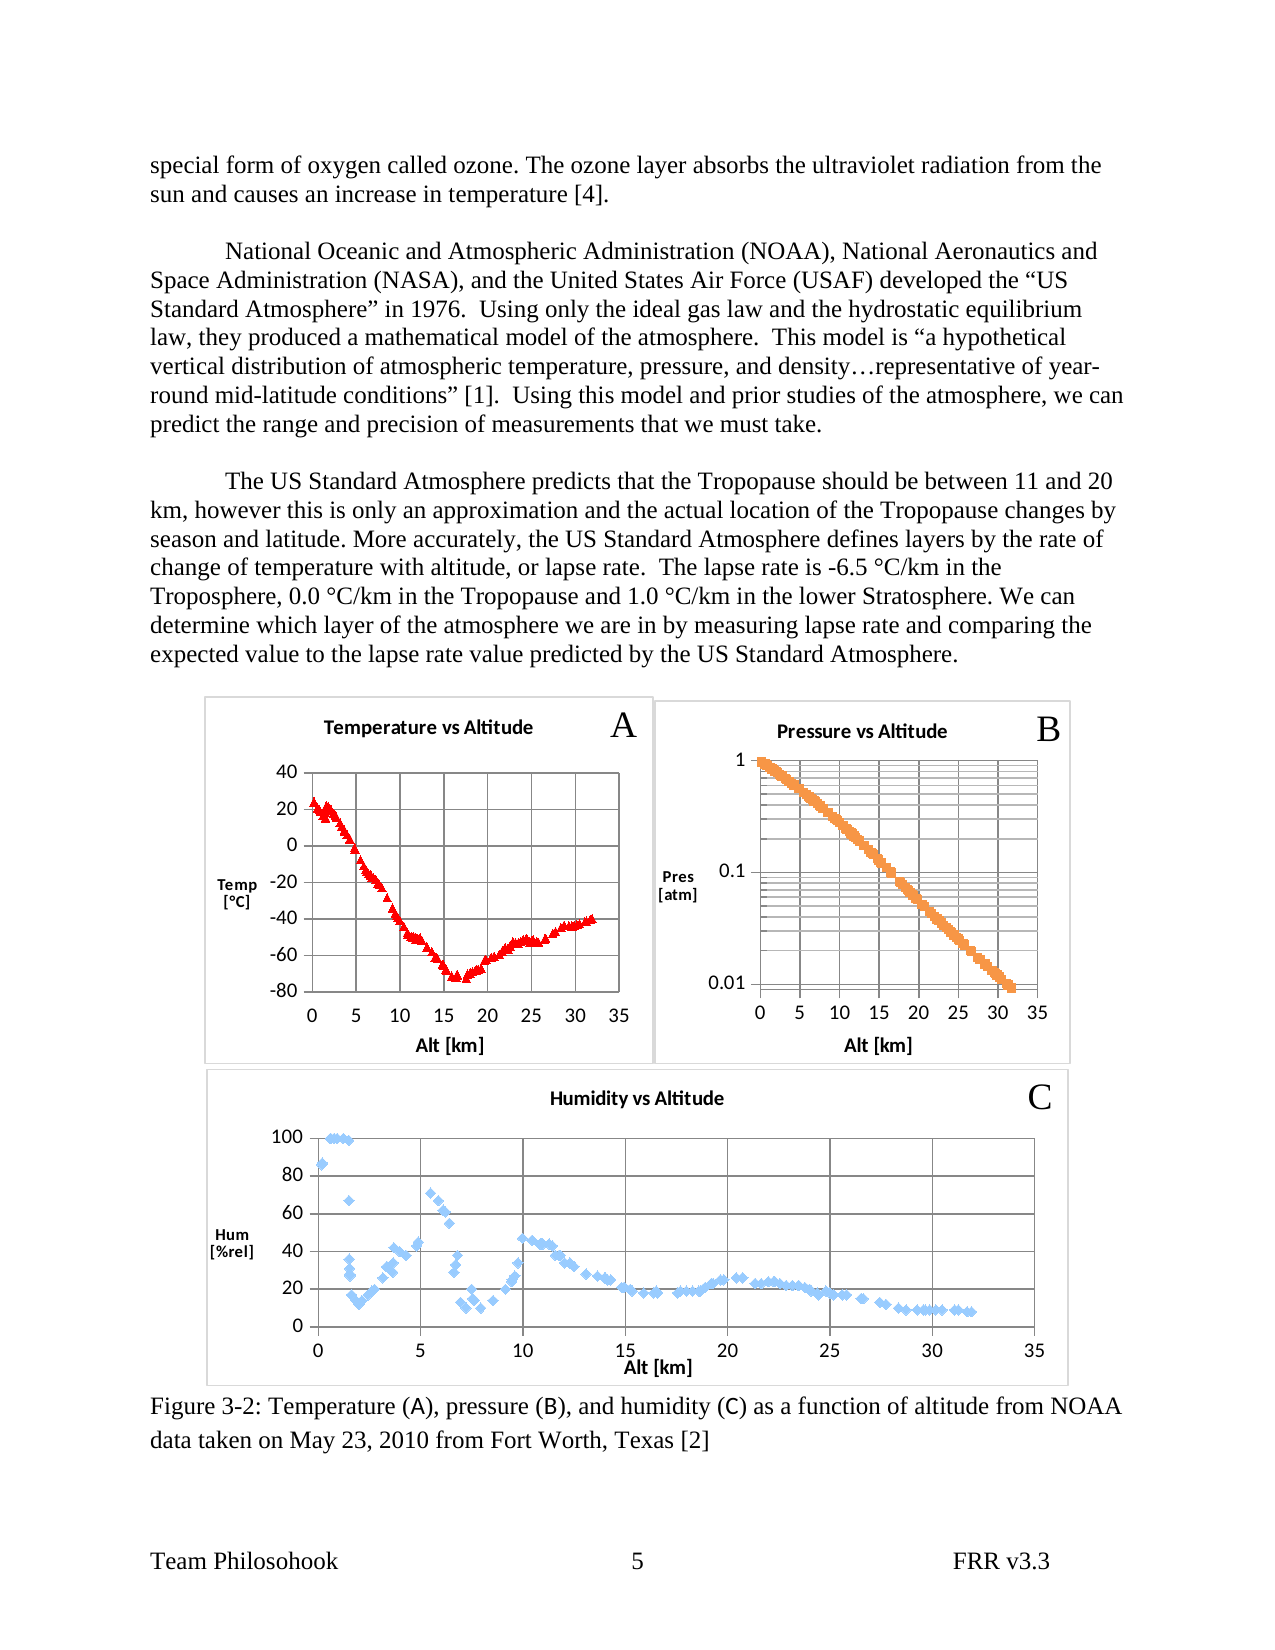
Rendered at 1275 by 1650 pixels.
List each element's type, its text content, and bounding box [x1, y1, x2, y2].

text National Oceanic and Atmospheric Administration (NOAA), National Aeronautics and Space Administration (NASA), and the United States Air Force (USAF) developed the “US Standard Atmosphere” in 1976. Using only the ideal gas law and the hydrostatic equilibrium law, they produced a mathematical model of the atmosphere. This model is “a hypothetical vertical distribution of atmospheric temperature, pressure, and density…representative of year-round mid-latitude conditions” [1]. Using this model and prior studies of the atmosphere, we can predict the range and precision of measurements that we must take. [150, 236, 1125, 437]
text The US Standard Atmosphere predicts that the Tropopause should be between 11 and 20 km, however this is only an approximation and the actual location of the Tropopause changes by season and latitude. More accurately, the US Standard Atmosphere defines layers by the rate of change of temperature with altitude, or lapse rate. The lapse rate is -6.5 °C/km in the Troposphere, 0.0 °C/km in the Tropopause and 1.0 °C/km in the lower Stratosphere. We can determine which layer of the atmosphere we are in by measuring lapse rate and comparing the expected value to the lapse rate value predicted by the US Standard Atmosphere. [150, 466, 1125, 667]
text Figure 3-2: Temperature (A), pressure (B), and humidity (C) as a function of altitude from NOAA [150, 1391, 1125, 1421]
text data taken on May 23, 2010 from Fort Worth, Texas [2] [150, 1426, 1125, 1454]
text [150, 150, 1125, 207]
